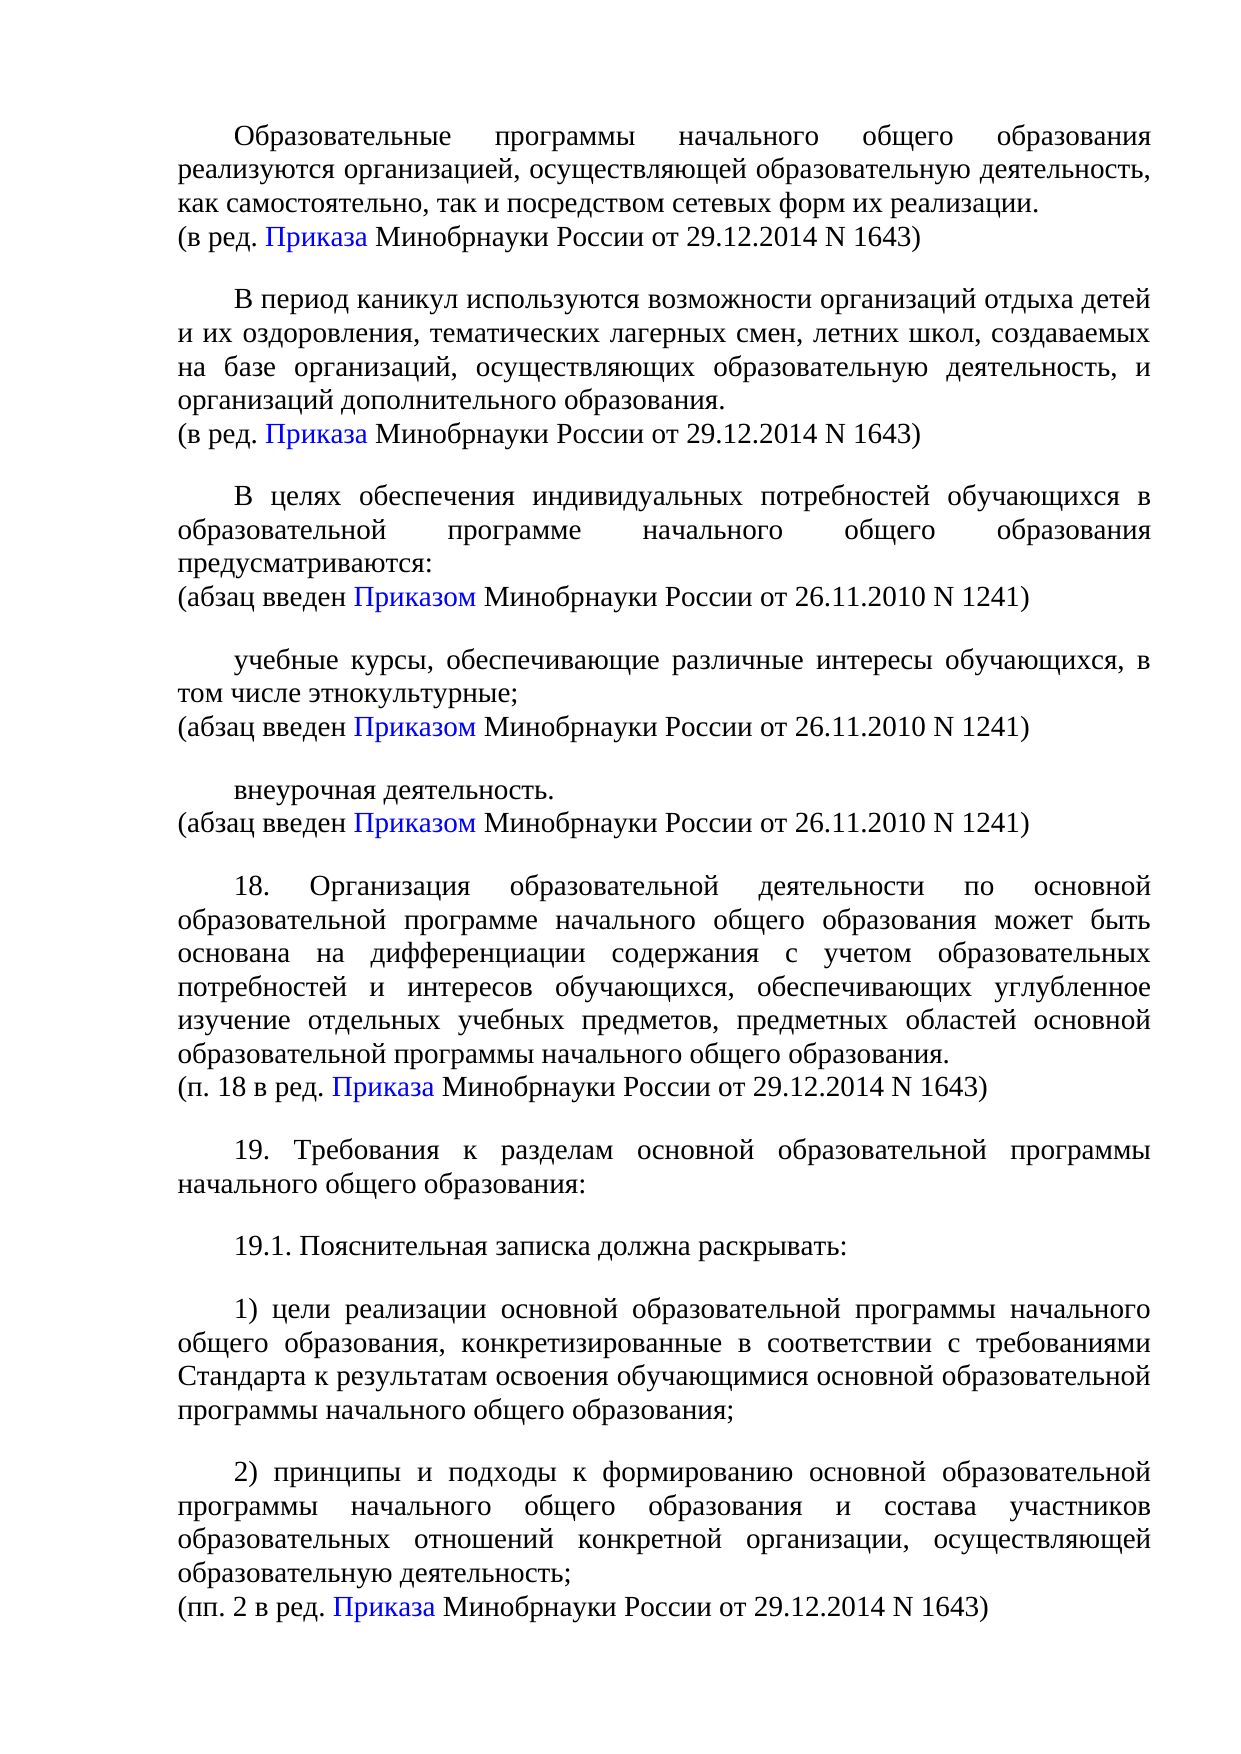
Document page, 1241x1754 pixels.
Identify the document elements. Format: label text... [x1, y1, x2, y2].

text учебные курсы, обеспечивающие различные интересы обучающихся, в том числе этнокультурные; [177, 642, 1152, 709]
text (абзац введен Приказом Минобрнауки России от 26.11.2010 N 1241) [177, 806, 1152, 839]
text Образовательные программы начального общего образования реализуются организацией, осуществляющей образовательную деятельность, как самостоятельно, так и посредством сетевых форм их реализации. [177, 118, 1152, 219]
text В период каникул используются возможности организаций отдыха детей и их оздоровления, тематических лагерных смен, летних школ, создаваемых на базе организаций, осуществляющих образовательную деятельность, и организаций дополнительного образования. [177, 282, 1152, 416]
text (в ред. Приказа Минобрнауки России от 29.12.2014 N 1643) [177, 416, 1152, 449]
text (абзац введен Приказом Минобрнауки России от 26.11.2010 N 1241) [177, 579, 1152, 613]
text 1) цели реализации основной образовательной программы начального общего образования, конкретизированные в соответствии с требованиями Стандарта к результатам освоения обучающимися основной образовательной программы начального общего образования; [177, 1291, 1152, 1425]
text (пп. 2 в ред. Приказа Минобрнауки России от 29.12.2014 N 1643) [177, 1589, 1152, 1622]
text 19.1. Пояснительная записка должна раскрывать: [177, 1228, 1152, 1262]
text внеурочная деятельность. [177, 772, 1152, 805]
text 2) принципы и подходы к формированию основной образовательной программы начального общего образования и состава участников образовательных отношений конкретной организации, осуществляющей образовательную деятельность; [177, 1454, 1152, 1589]
text (абзац введен Приказом Минобрнауки России от 26.11.2010 N 1241) [177, 709, 1152, 743]
text (п. 18 в ред. Приказа Минобрнауки России от 29.12.2014 N 1643) [177, 1069, 1152, 1103]
text 18. Организация образовательной деятельности по основной образовательной программе начального общего образования может быть основана на дифференциации содержания с учетом образовательных потребностей и интересов обучающихся, обеспечивающих углубленное изучение отдельных учебных предметов, предметных областей основной образовательной программы начального общего образования. [177, 868, 1152, 1069]
text В целях обеспечения индивидуальных потребностей обучающихся в образовательной программе начального общего образования предусматриваются: [177, 478, 1152, 579]
text 19. Требования к разделам основной образовательной программы начального общего образования: [177, 1132, 1152, 1199]
text (в ред. Приказа Минобрнауки России от 29.12.2014 N 1643) [177, 219, 1152, 252]
